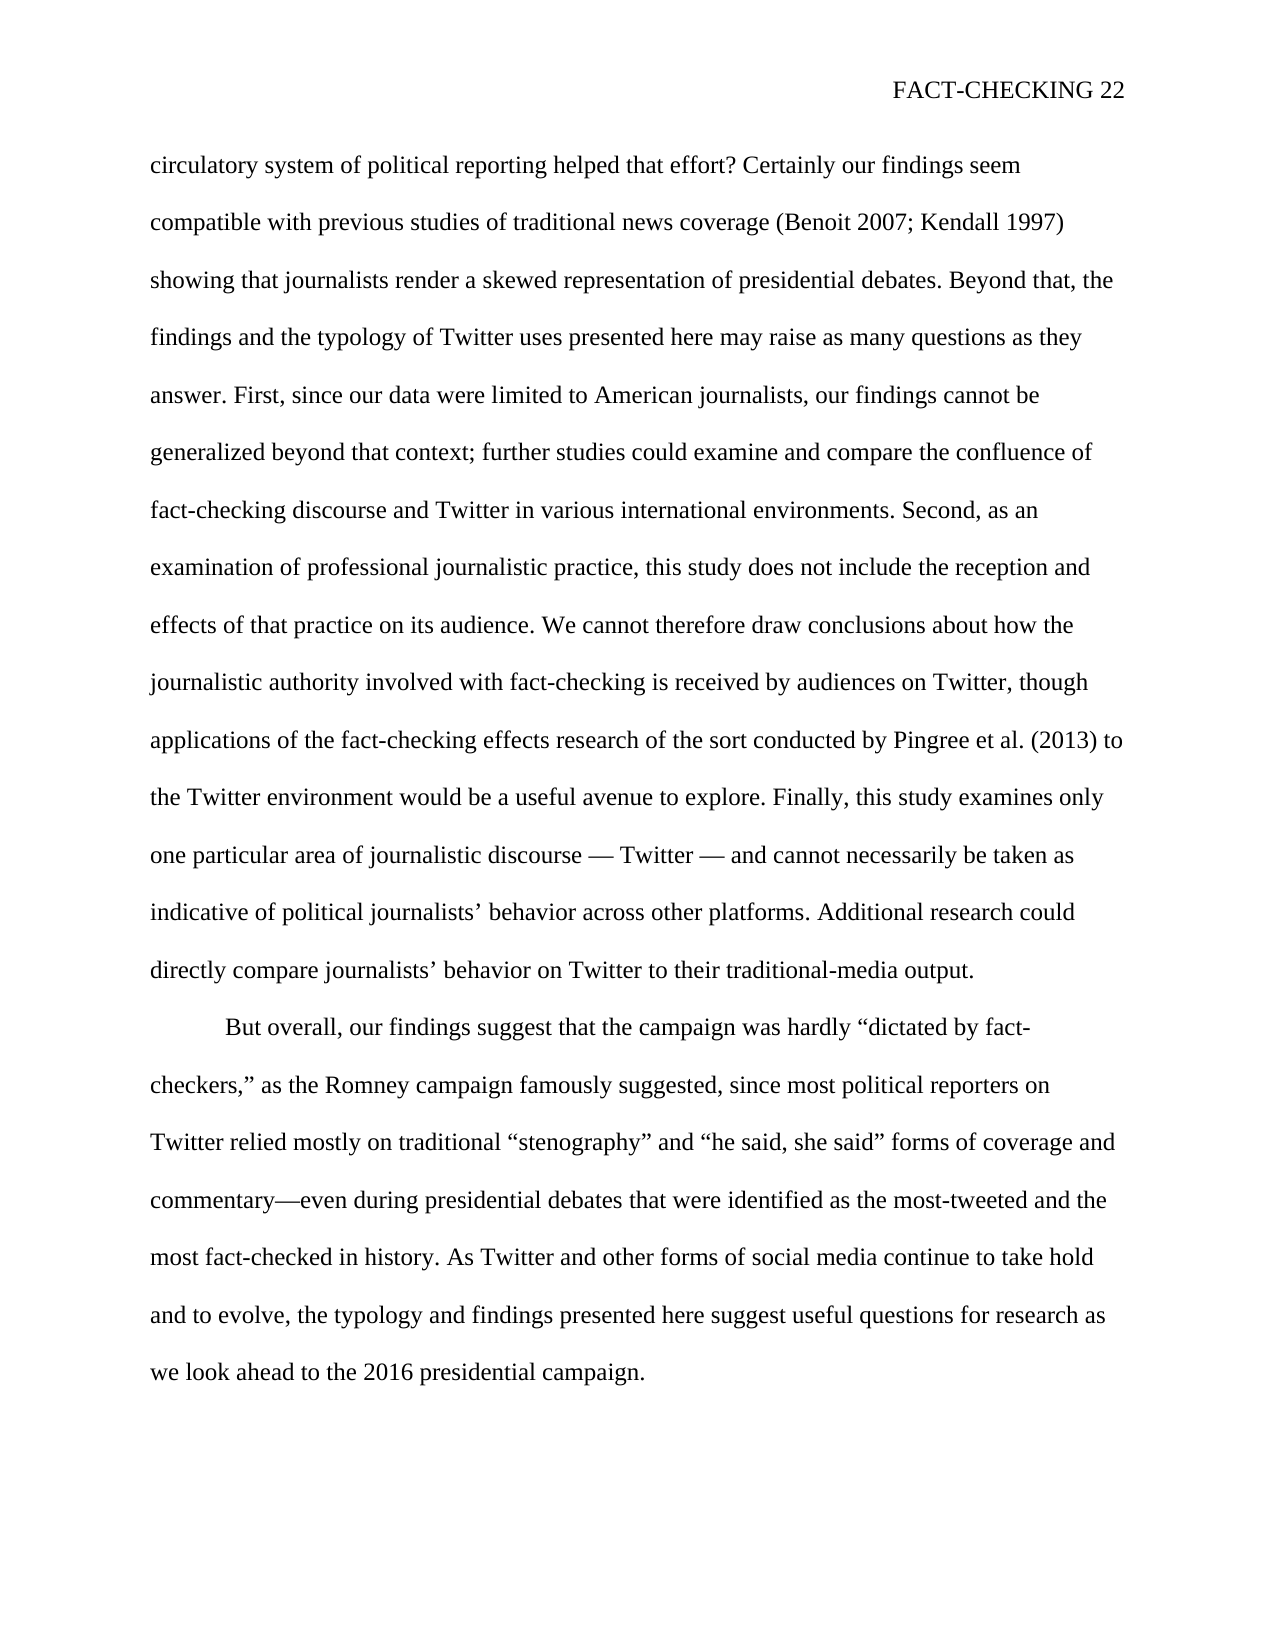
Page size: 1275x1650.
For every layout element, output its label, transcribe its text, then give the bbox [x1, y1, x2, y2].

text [150, 150, 1125, 984]
text But overall, our findings suggest that the campaign was hardly “dictated by fact-checkers,” as the Romney campaign famously suggested, since most political reporters on Twitter relied mostly on traditional “stenography” and “he said, she said” forms of coverage and commentary—even during presidential debates that were identified as the most-tweeted and the most fact-checked in history. As Twitter and other forms of social media continue to take hold and to evolve, the typology and findings presented here suggest useful questions for research as we look ahead to the 2016 presidential campaign. [150, 1012, 1125, 1386]
